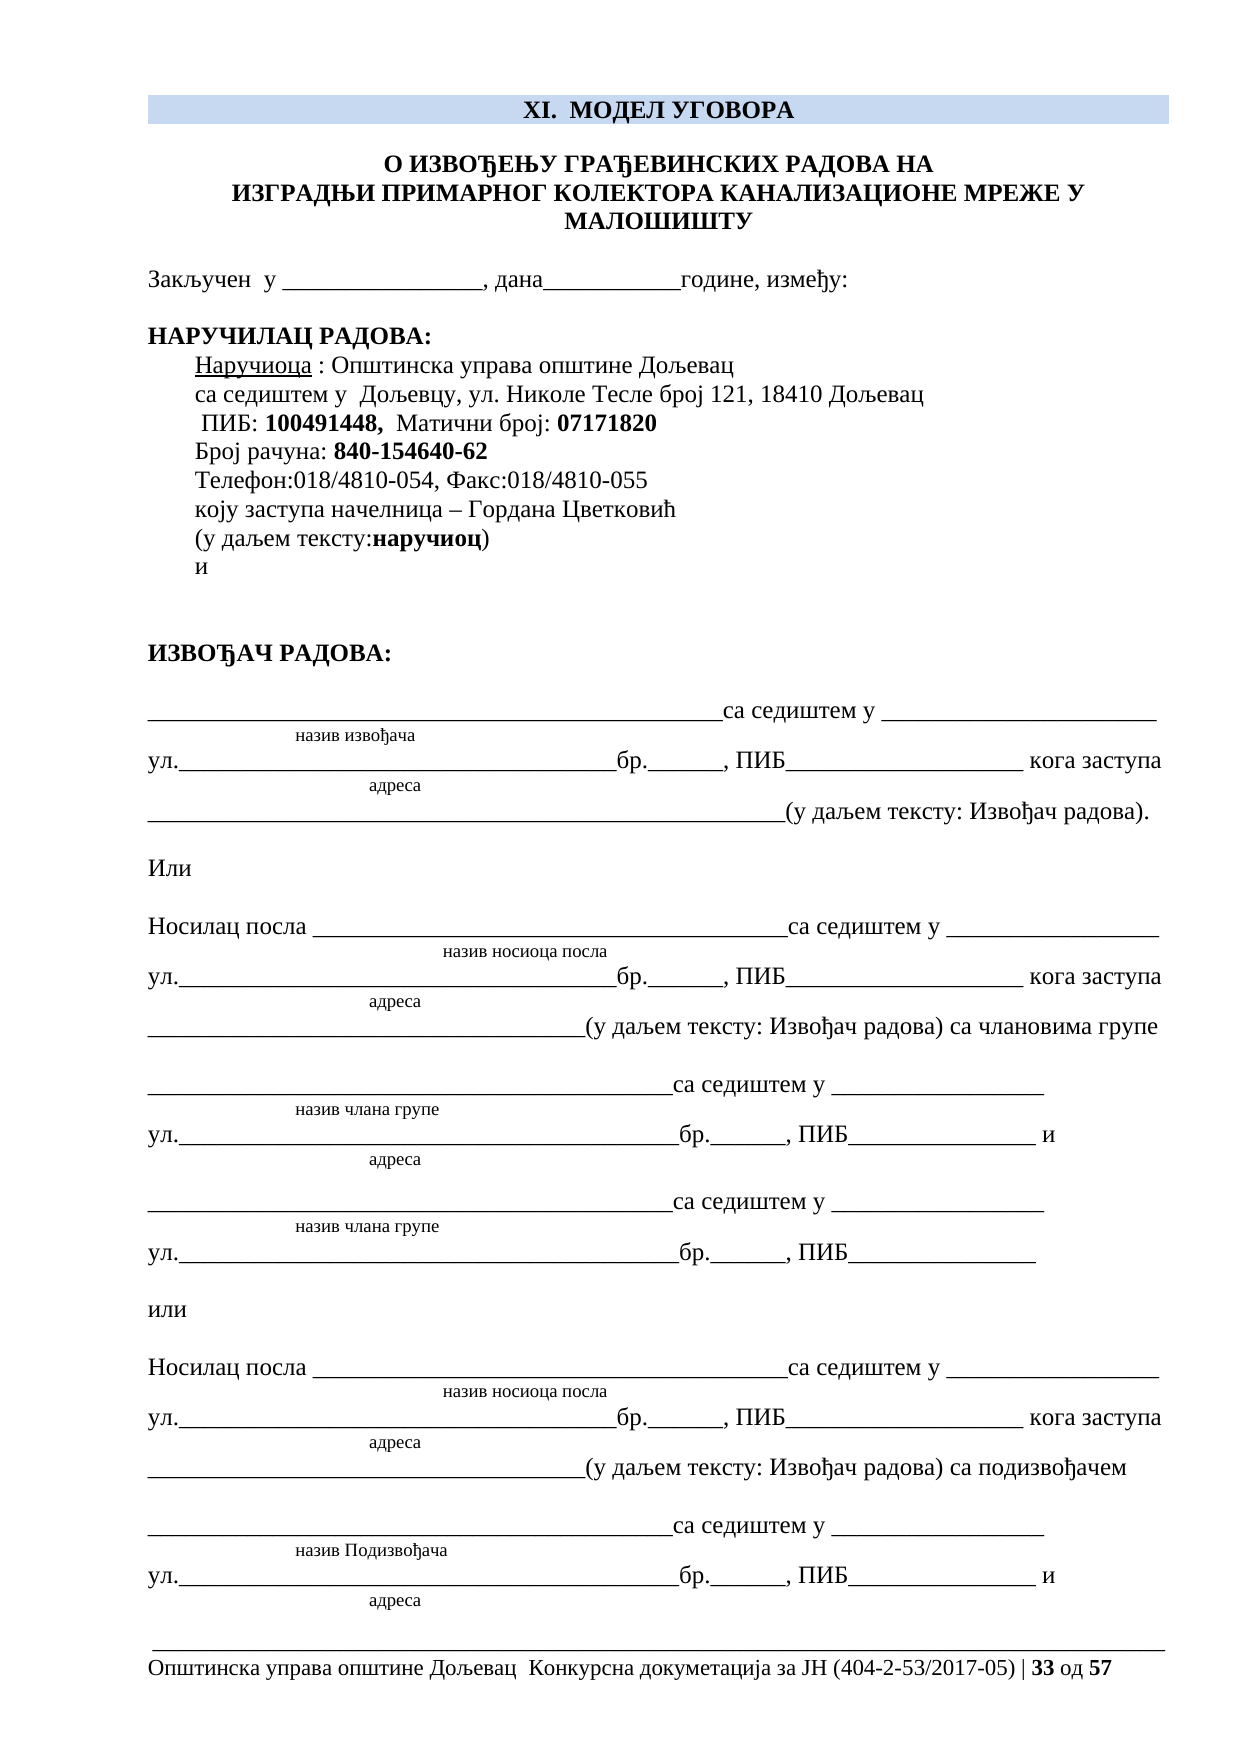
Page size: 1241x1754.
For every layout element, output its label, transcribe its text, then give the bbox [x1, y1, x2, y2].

text ул.________________________________________бр.______, ПИБ_______________ и [148, 1119, 1169, 1148]
text коју заступа начелница – Гордана Цветковић [194, 494, 1169, 523]
text назив извођача [221, 724, 1169, 746]
text адреса [295, 990, 1169, 1011]
subtitle XI. МОДЕЛ УГОВОРА [148, 95, 1169, 124]
text ИЗГРАДЊИ ПРИМАРНОГ КОЛЕКТОРА КАНАЛИЗАЦИОНЕ МРЕЖЕ У МАЛОШИШТУ [148, 178, 1169, 235]
text Број рачуна: 840-154640-62 [194, 436, 1169, 465]
text ___________________________________________________(у даљем тексту: Извођач радова). [148, 796, 1169, 824]
text Закључен у ________________, дана___________године, између: [148, 264, 1169, 293]
text адреса [295, 1431, 1169, 1452]
text ул.___________________________________бр.______, ПИБ___________________ кога заступа [148, 1402, 1169, 1431]
text Носилац посла ______________________________________са седиштем у _________________ [148, 911, 1169, 939]
text ул.___________________________________бр.______, ПИБ___________________ кога заступа [148, 746, 1169, 774]
text Телефон:018/4810-054, Факс:018/4810-055 [194, 465, 1169, 494]
text назив носиоца посла [369, 1380, 1169, 1402]
text и [194, 551, 1169, 580]
text адреса [295, 1148, 1169, 1169]
text ул.________________________________________бр.______, ПИБ_______________ [148, 1237, 1169, 1265]
text НАРУЧИЛАЦ РАДОВА: [148, 321, 1169, 350]
text адреса [295, 1589, 1169, 1610]
text Носилац посла ______________________________________са седиштем у _________________ [148, 1352, 1169, 1380]
text назив члана групе [221, 1098, 1169, 1119]
text ПИБ: 100491448, Матични број: 07171820 [194, 408, 1169, 436]
text Или [148, 853, 1169, 882]
text адреса [295, 774, 1169, 796]
text О ИЗВОЂЕЊУ ГРАЂЕВИНСКИХ РАДОВА НА [148, 149, 1169, 178]
text ИЗВОЂАЧ РАДОВА: [148, 638, 1169, 666]
text __________________________________________са седиштем у _________________ [148, 1069, 1169, 1098]
text __________________________________________са седиштем у _________________ [148, 1186, 1169, 1215]
text (у даљем тексту:наручиоц) [194, 523, 1169, 551]
text са седиштем у Дољевцу, ул. Николе Тесле број 121, 18410 Дољевац [194, 379, 1169, 408]
text ул.________________________________________бр.______, ПИБ_______________ и [148, 1560, 1169, 1589]
text Наручиоца : Општинска управа општине Дољевац [194, 350, 1169, 379]
text назив носиоца посла [369, 939, 1169, 961]
text ___________________________________(у даљем тексту: Извођач радова) са подизвођачем [148, 1452, 1169, 1481]
text ___________________________________(у даљем тексту: Извођач радова) са члановима групе [148, 1011, 1169, 1040]
text назив члана групе [221, 1215, 1169, 1237]
text __________________________________________са седиштем у _________________ [148, 1510, 1169, 1538]
text назив Подизвођача [221, 1538, 1169, 1560]
text ул.___________________________________бр.______, ПИБ___________________ кога заступа [148, 961, 1169, 990]
text или [148, 1294, 1169, 1323]
text ______________________________________________са седиштем у ______________________ [148, 695, 1169, 724]
